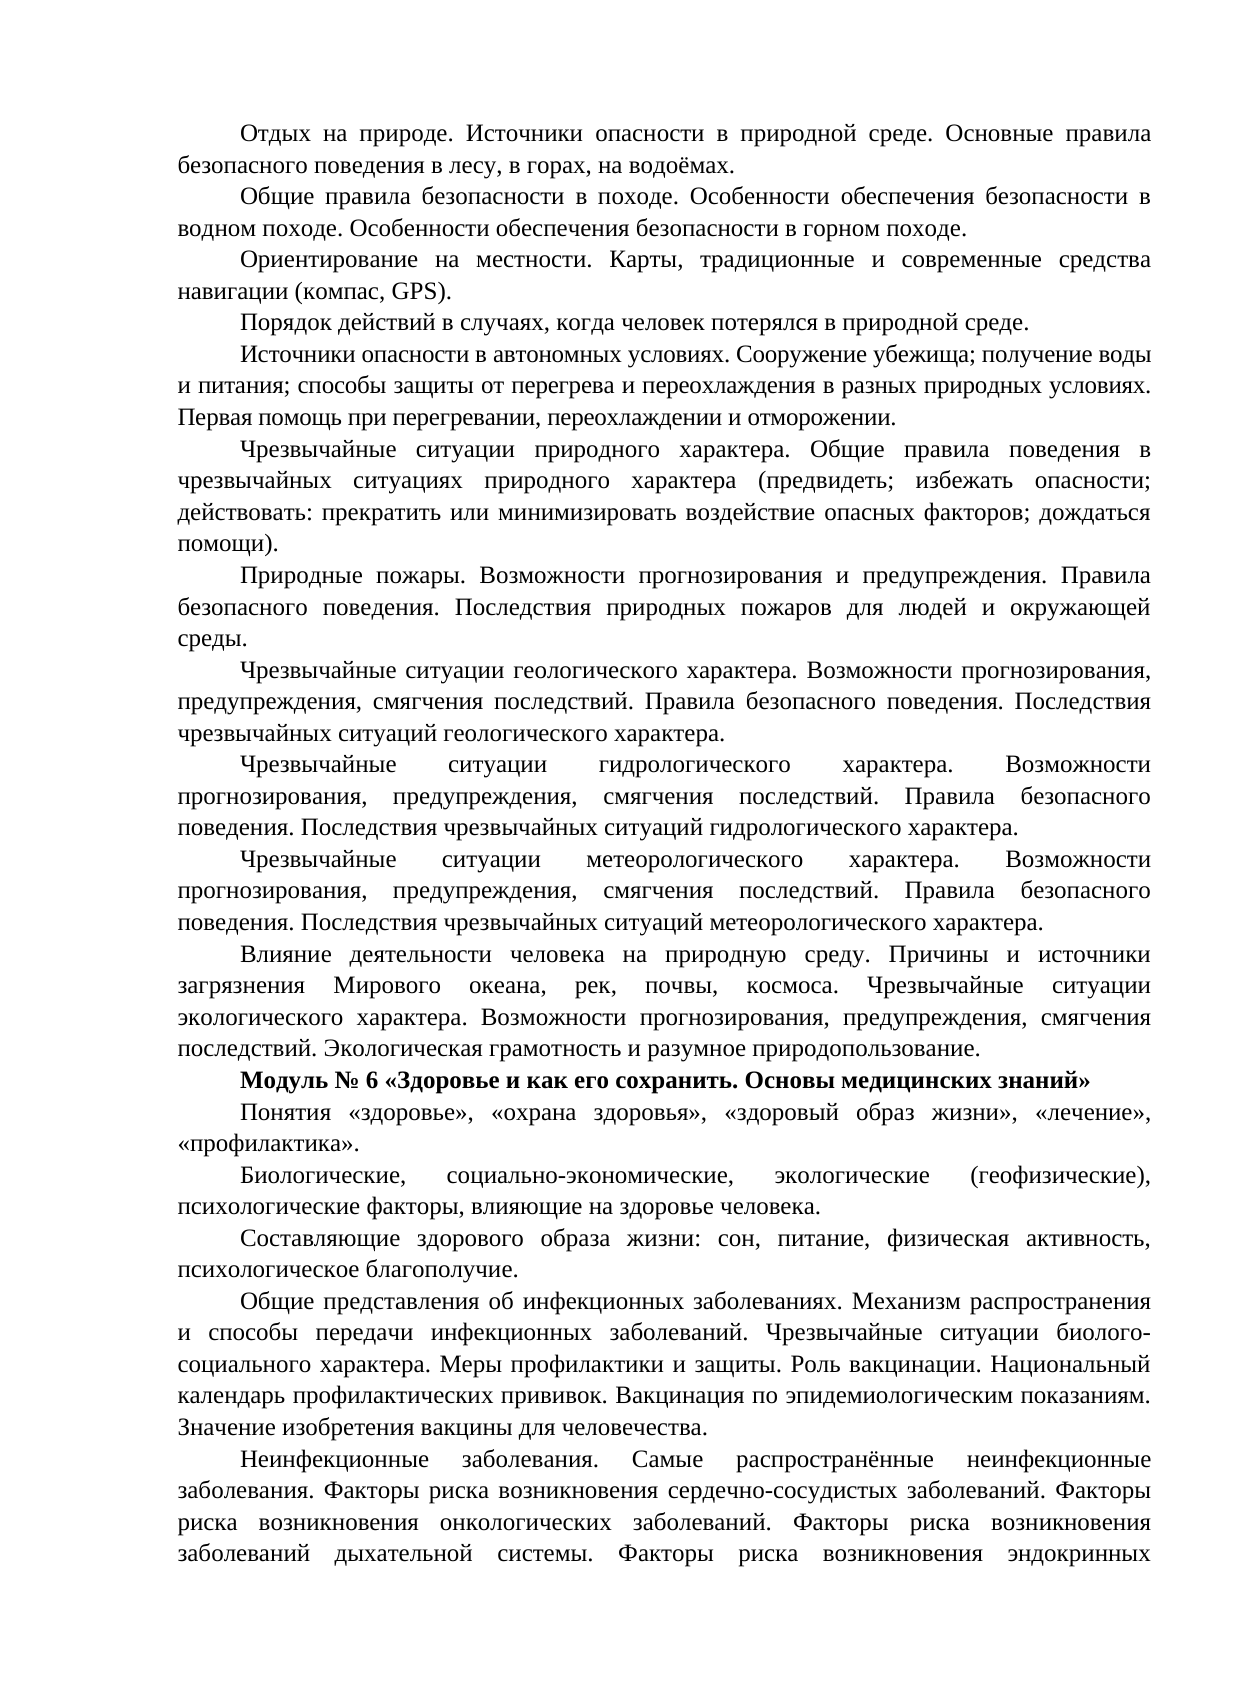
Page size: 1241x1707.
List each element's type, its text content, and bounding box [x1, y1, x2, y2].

text Чрезвычайные ситуации гидрологического характера. Возможности прогнозирования, предупреждения, смягчения последствий. Правила безопасного поведения. Последствия чрезвычайных ситуаций гидрологического характера. [177, 749, 1152, 841]
text Понятия «здоровье», «охрана здоровья», «здоровый образ жизни», «лечение», «профилактика». [177, 1097, 1152, 1157]
text Влияние деятельности человека на природную среду. Причины и источники загрязнения Мирового океана, рек, почвы, космоса. Чрезвычайные ситуации экологического характера. Возможности прогнозирования, предупреждения, смягчения последствий. Экологическая грамотность и разумное природопользование. [177, 939, 1152, 1062]
text Природные пожары. Возможности прогнозирования и предупреждения. Правила безопасного поведения. Последствия природных пожаров для людей и окружающей среды. [177, 560, 1152, 652]
text Биологические, социально-экономические, экологические (геофизические), психологические факторы, влияющие на здоровье человека. [177, 1160, 1152, 1220]
text Чрезвычайные ситуации природного характера. Общие правила поведения в чрезвычайных ситуациях природного характера (предвидеть; избежать опасности; действовать: прекратить или минимизировать воздействие опасных факторов; дождаться помощи). [177, 434, 1152, 557]
text Порядок действий в случаях, когда человек потерялся в природной среде. [177, 307, 1152, 336]
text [177, 1444, 1152, 1567]
text Чрезвычайные ситуации метеорологического характера. Возможности прогнозирования, предупреждения, смягчения последствий. Правила безопасного поведения. Последствия чрезвычайных ситуаций метеорологического характера. [177, 844, 1152, 936]
text Общие правила безопасности в походе. Особенности обеспечения безопасности в водном походе. Особенности обеспечения безопасности в горном походе. [177, 181, 1152, 242]
text Общие представления об инфекционных заболеваниях. Механизм распространения и способы передачи инфекционных заболеваний. Чрезвычайные ситуации биолого-социального характера. Меры профилактики и защиты. Роль вакцинации. Национальный календарь профилактических прививок. Вакцинация по эпидемиологическим показаниям. Значение изобретения вакцины для человечества. [177, 1286, 1152, 1441]
text Составляющие здорового образа жизни: сон, питание, физическая активность, психологическое благополучие. [177, 1223, 1152, 1283]
text Ориентирование на местности. Карты, традиционные и современные средства навигации (компас, GPS). [177, 244, 1152, 305]
text Чрезвычайные ситуации геологического характера. Возможности прогнозирования, предупреждения, смягчения последствий. Правила безопасного поведения. Последствия чрезвычайных ситуаций геологического характера. [177, 655, 1152, 747]
text Модуль № 6 «Здоровье и как его сохранить. Основы медицинских знаний» [177, 1065, 1152, 1094]
text Источники опасности в автономных условиях. Сооружение убежища; получение воды и питания; способы защиты от перегрева и переохлаждения в разных природных условиях. Первая помощь при перегревании, переохлаждении и отморожении. [177, 339, 1152, 431]
text Отдых на природе. Источники опасности в природной среде. Основные правила безопасного поведения в лесу, в горах, на водоёмах. [177, 118, 1152, 178]
